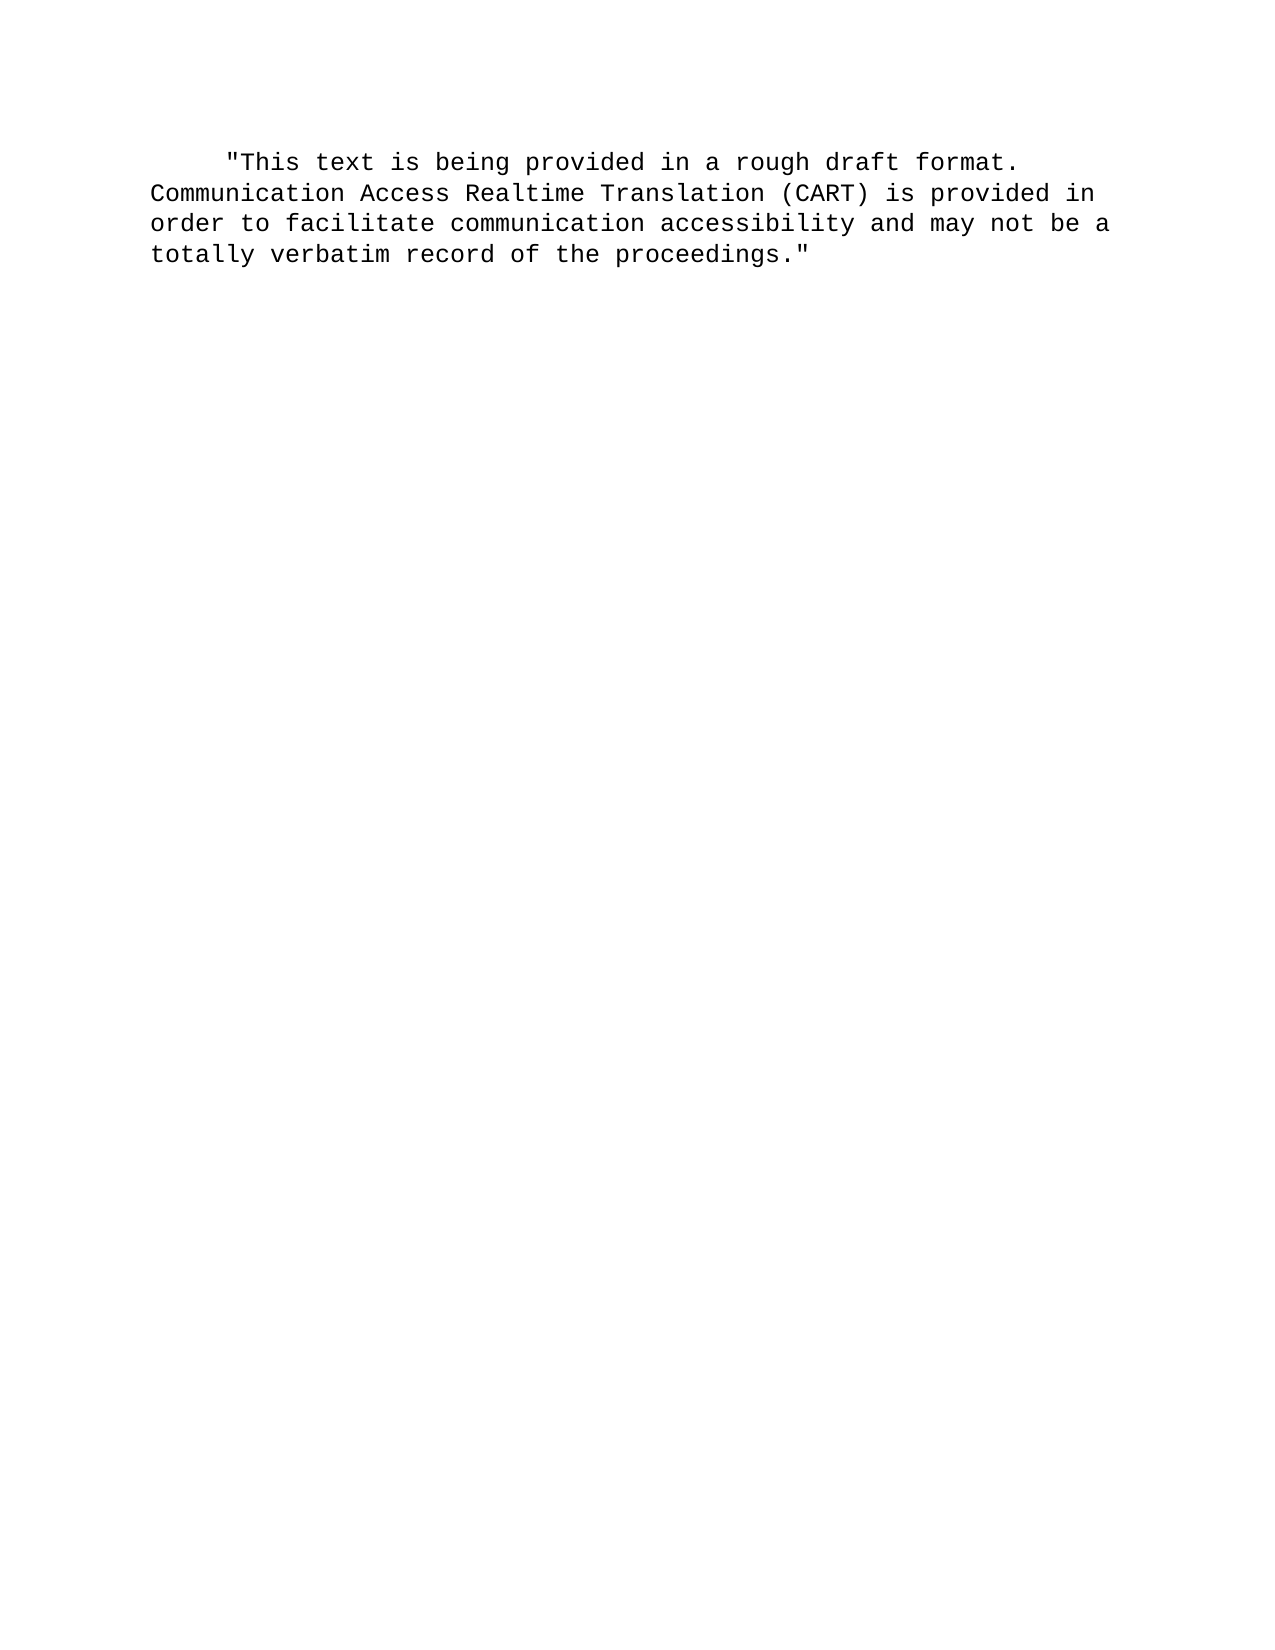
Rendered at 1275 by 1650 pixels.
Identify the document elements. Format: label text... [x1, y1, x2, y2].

text "This text is being provided in a rough draft format. Communication Access Realtime Translation (CART) is provided in order to facilitate communication accessibility and may not be a totally verbatim record of the proceedings." [150, 150, 1125, 270]
